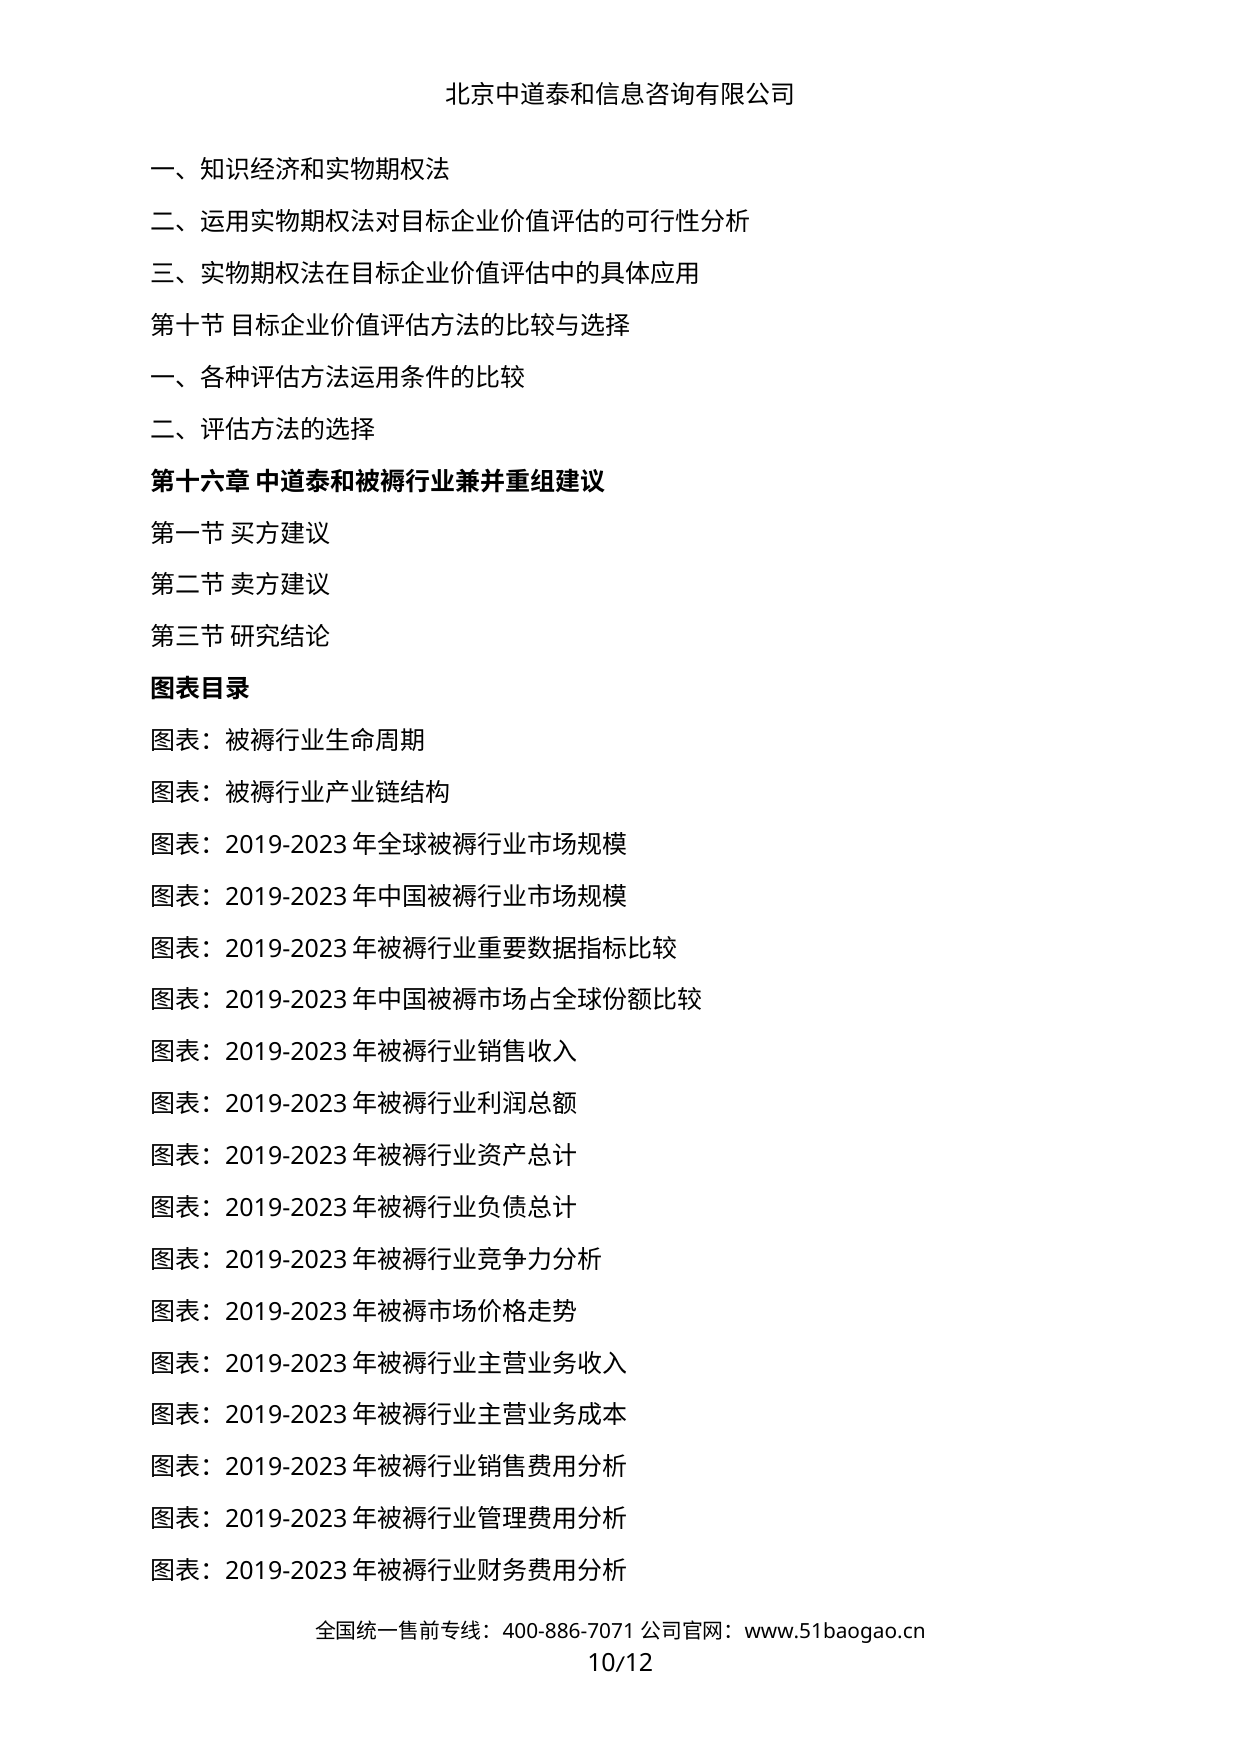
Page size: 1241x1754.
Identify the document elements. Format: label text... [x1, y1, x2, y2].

text 二、评估方法的选择 [150, 409, 1090, 446]
text 图表：2019-2023年中国被褥市场占全球份额比较 [150, 980, 1090, 1016]
text 图表：2019-2023年被褥行业主营业务成本 [150, 1395, 1090, 1431]
text 图表：2019-2023年被褥行业销售费用分析 [150, 1447, 1090, 1483]
text 图表：2019-2023年被褥行业负债总计 [150, 1187, 1090, 1224]
text 图表：2019-2023年被褥市场价格走势 [150, 1291, 1090, 1327]
text 图表：2019-2023年被褥行业竞争力分析 [150, 1239, 1090, 1276]
text 图表目录 [150, 669, 1090, 705]
text 一、知识经济和实物期权法 [150, 150, 1090, 186]
text 图表：2019-2023年被褥行业销售收入 [150, 1032, 1090, 1068]
text 二、运用实物期权法对目标企业价值评估的可行性分析 [150, 202, 1090, 238]
text 三、实物期权法在目标企业价值评估中的具体应用 [150, 254, 1090, 290]
text 第十节 目标企业价值评估方法的比较与选择 [150, 306, 1090, 342]
text 第二节 卖方建议 [150, 565, 1090, 601]
text 图表：2019-2023年被褥行业主营业务收入 [150, 1343, 1090, 1379]
text 图表：2019-2023年被褥行业重要数据指标比较 [150, 928, 1090, 964]
text 图表：2019-2023年被褥行业财务费用分析 [150, 1551, 1090, 1587]
text 第十六章 中道泰和被褥行业兼并重组建议 [150, 461, 1090, 497]
text 第三节 研究结论 [150, 617, 1090, 653]
text 图表：被褥行业产业链结构 [150, 772, 1090, 809]
text 图表：2019-2023年被褥行业管理费用分析 [150, 1499, 1090, 1535]
text 图表：2019-2023年中国被褥行业市场规模 [150, 876, 1090, 912]
text 图表：2019-2023年被褥行业资产总计 [150, 1136, 1090, 1172]
text 图表：被褥行业生命周期 [150, 721, 1090, 757]
text 图表：2019-2023年全球被褥行业市场规模 [150, 824, 1090, 861]
text 图表：2019-2023年被褥行业利润总额 [150, 1084, 1090, 1120]
text 一、各种评估方法运用条件的比较 [150, 357, 1090, 394]
text 第一节 买方建议 [150, 513, 1090, 549]
